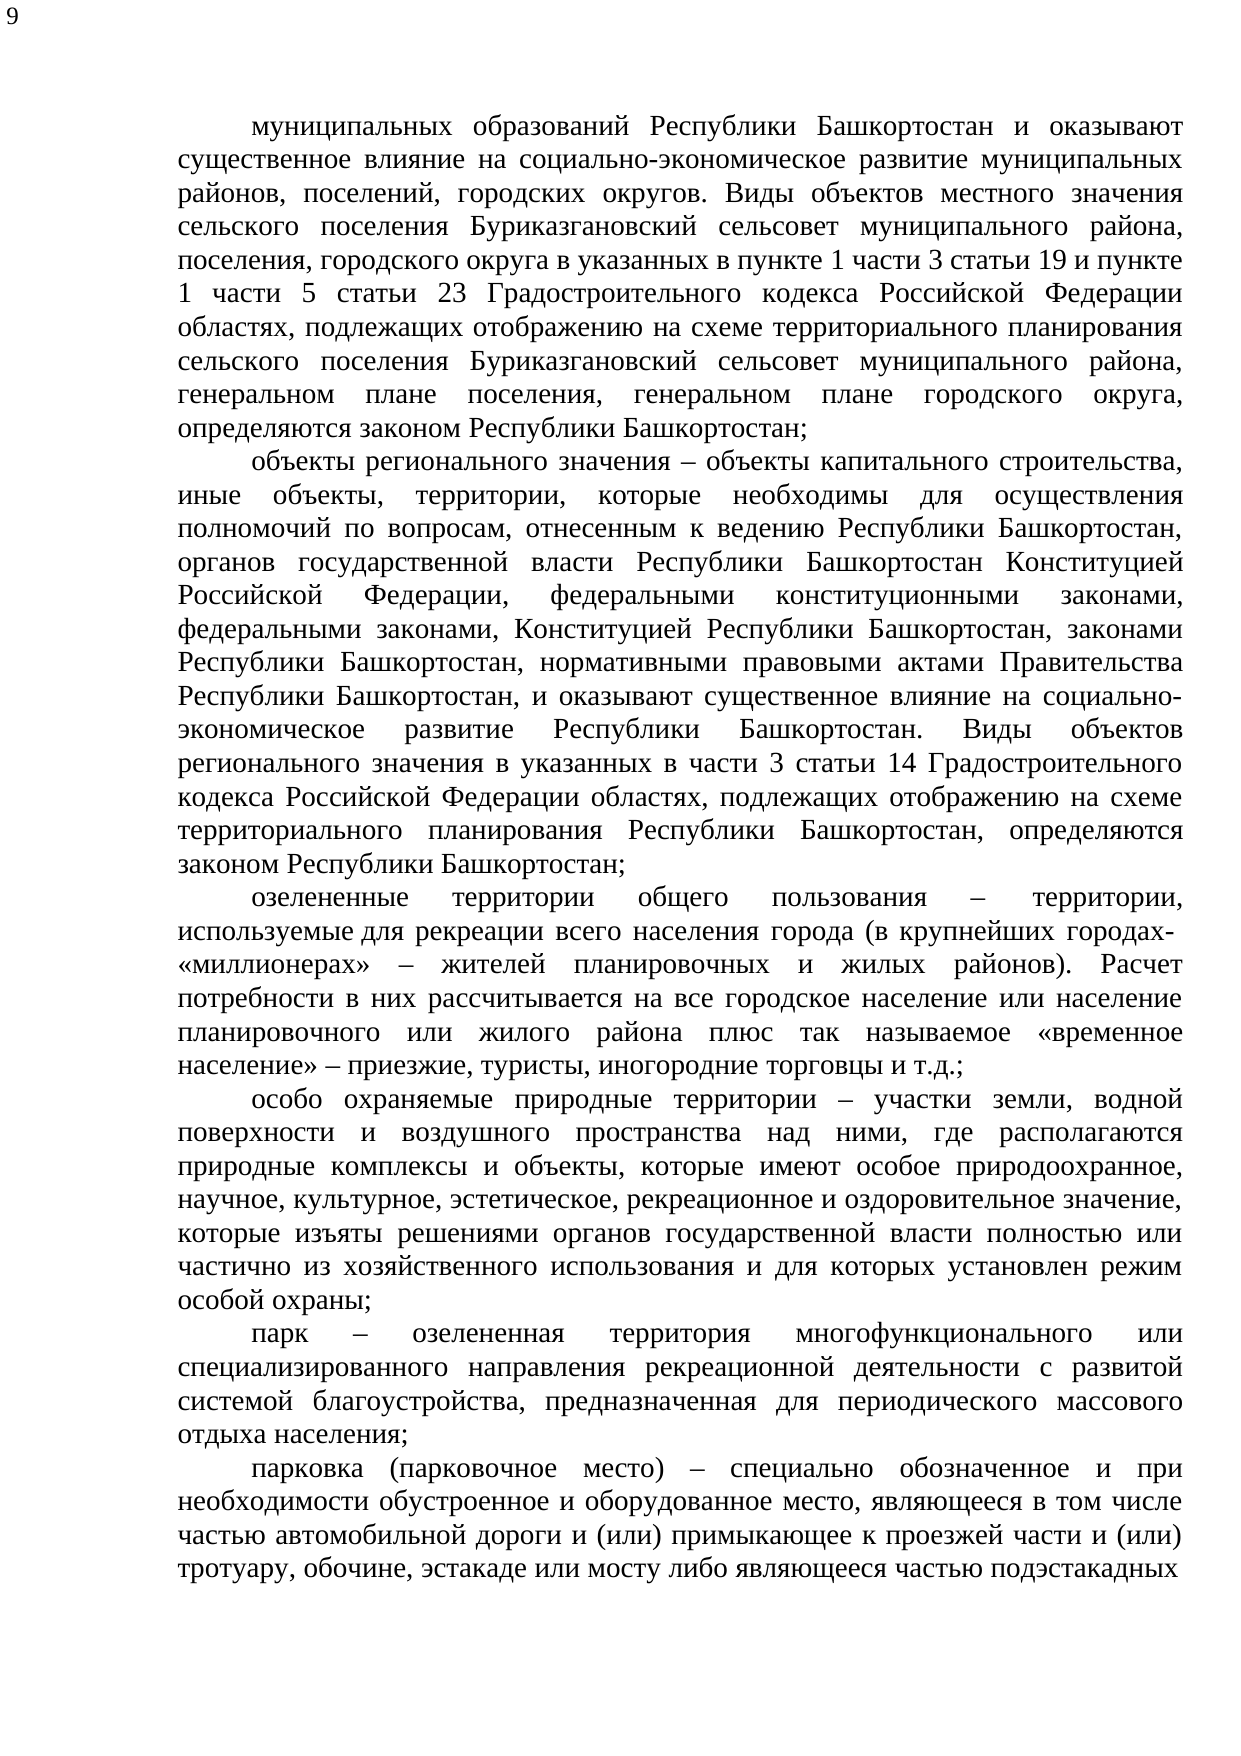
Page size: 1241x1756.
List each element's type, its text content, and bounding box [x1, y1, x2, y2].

text особо охраняемые природные территории – участки земли, водной поверхности и воздушного пространства над ними, где располагаются природные комплексы и объекты, которые имеют особое природоохранное, научное, культурное, эстетическое, рекреационное и оздоровительное значение, которые изъяты решениями органов государственной власти полностью или частично из хозяйственного использования и для которых установлен режим особой охраны; [177, 1081, 1183, 1316]
text «миллионерах» – жителей планировочных и жилых районов). Расчет потребности в них рассчитывается на все городское население или население планировочного или жилого района плюс так называемое «временное население» – приезжие, туристы, иногородние торговцы и т.д.; [177, 947, 1183, 1081]
text муниципальных образований Республики Башкортостан и оказывают существенное влияние на социально-экономическое развитие муниципальных районов, поселений, городских округов. Виды объектов местного значения сельского поселения Буриказгановский сельсовет муниципального района, поселения, городского округа в указанных в пункте 1 части 3 статьи 19 и пункте 1 части 5 статьи 23 Градостроительного кодекса Российской Федерации областях, подлежащих отображению на схеме территориального планирования сельского поселения Буриказгановский сельсовет муниципального района, генеральном плане поселения, генеральном плане городского округа, определяются законом Республики Башкортостан; [177, 108, 1183, 443]
text озелененные территории общего пользования – территории, используемые для рекреации всего населения города (в крупнейших городах- [177, 879, 1183, 946]
text объекты регионального значения – объекты капитального строительства, иные объекты, территории, которые необходимы для осуществления полномочий по вопросам, отнесенным к ведению Республики Башкортостан, органов государственной власти Республики Башкортостан Конституцией Российской Федерации, федеральными конституционными законами, федеральными законами, Конституцией Республики Башкортостан, законами Республики Башкортостан, нормативными правовыми актами Правительства Республики Башкортостан, и оказывают существенное влияние на социально- экономическое развитие Республики Башкортостан. Виды объектов регионального значения в указанных в части 3 статьи 14 Градостроительного кодекса Российской Федерации областях, подлежащих отображению на схеме территориального планирования Республики Башкортостан, определяются законом Республики Башкортостан; [177, 443, 1183, 879]
text парк – озелененная территория многофункционального или специализированного направления рекреационной деятельности с развитой системой благоустройства, предназначенная для периодического массового отдыха населения; [177, 1316, 1183, 1450]
text парковка (парковочное место) – специально обозначенное и при необходимости обустроенное и оборудованное место, являющееся в том числе частью автомобильной дороги и (или) примыкающее к проезжей части и (или) тротуару, обочине, эстакаде или мосту либо являющееся частью подэстакадных [177, 1450, 1183, 1584]
